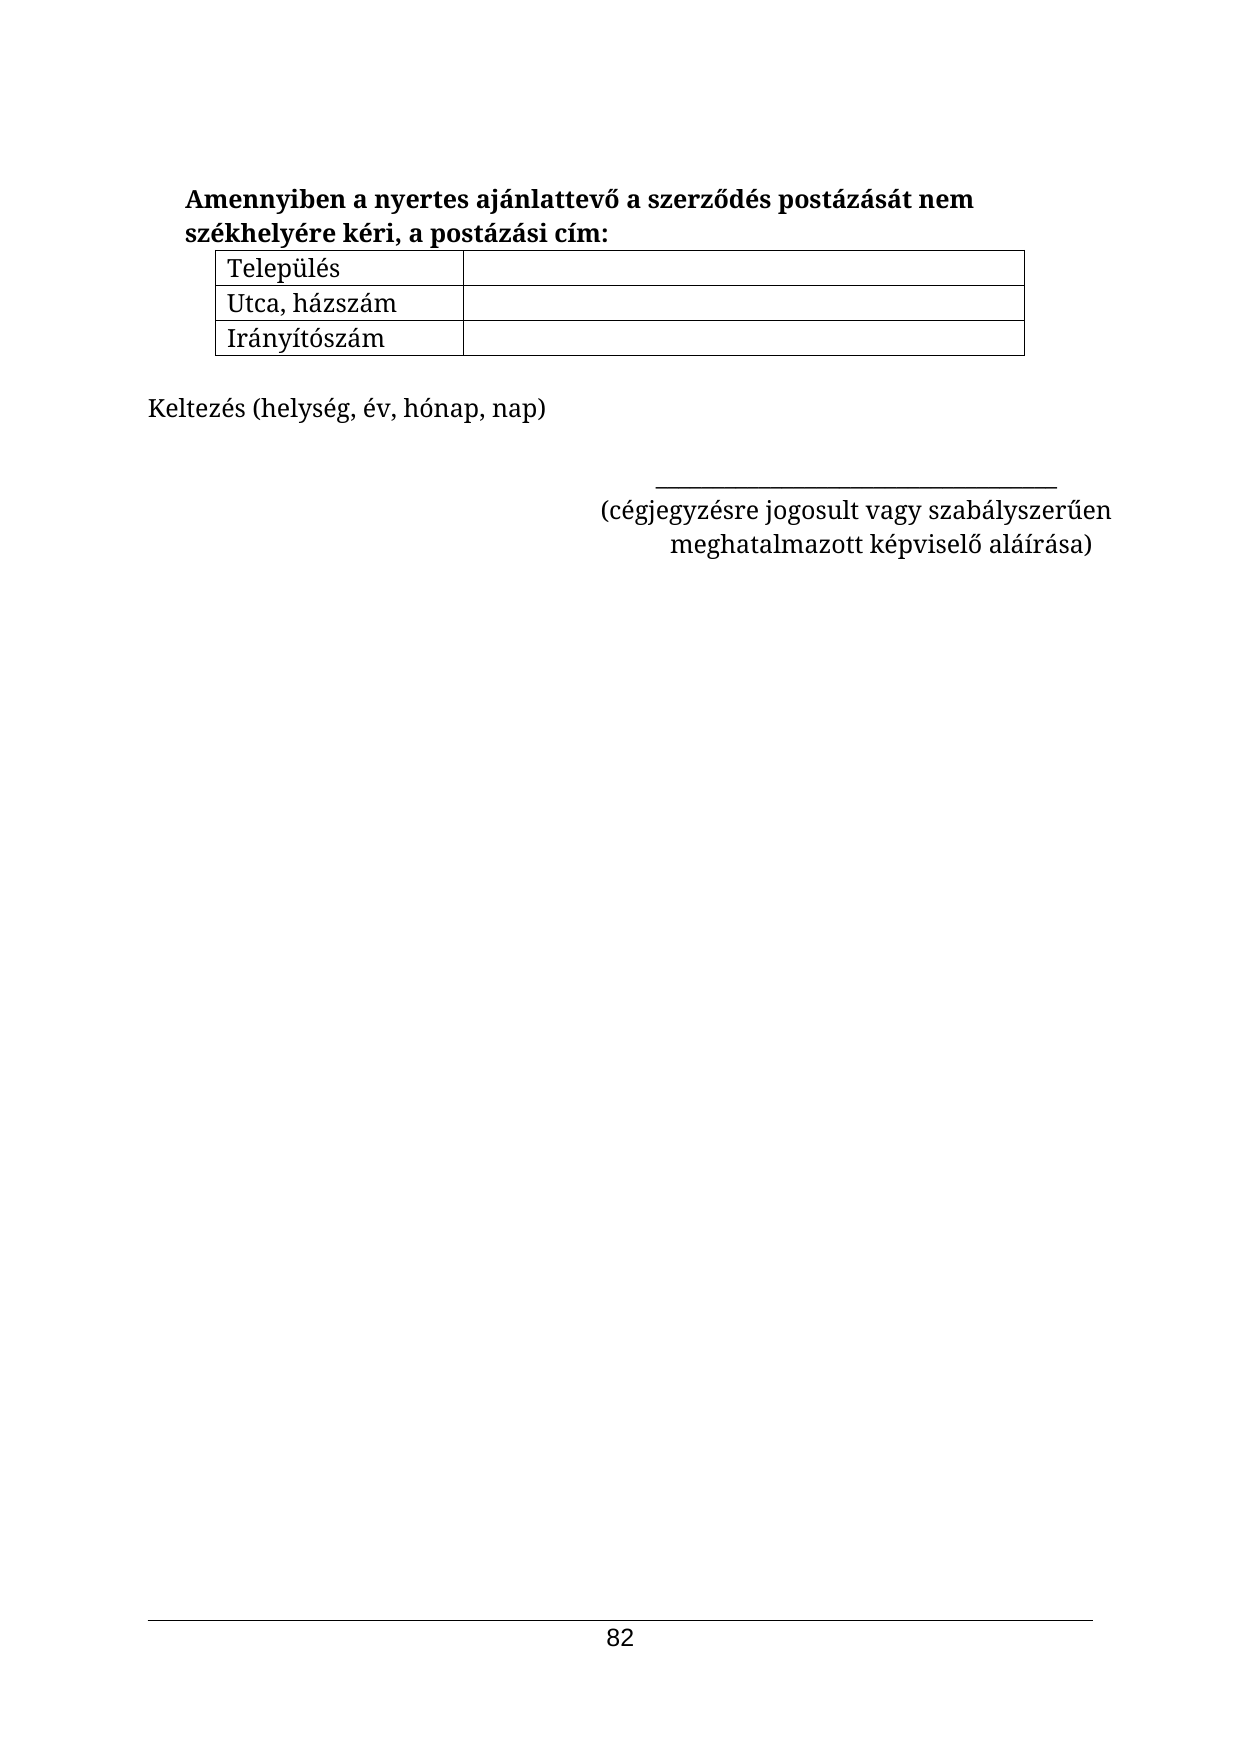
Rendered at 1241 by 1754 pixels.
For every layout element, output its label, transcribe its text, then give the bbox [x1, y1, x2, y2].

table_header Település [216, 251, 463, 285]
text ___________________________________ [148, 458, 1093, 492]
table_cell Irányítószám [216, 321, 463, 355]
text meghatalmazott képviselő aláírása) [148, 526, 1093, 561]
table_header [464, 251, 1024, 285]
table_cell Utca, házszám [216, 286, 463, 320]
text Keltezés (helység, év, hónap, nap) [148, 390, 1093, 424]
table_cell [464, 286, 1024, 320]
table_cell [464, 321, 1024, 355]
text (cégjegyzésre jogosult vagy szabályszerűen [148, 492, 1093, 526]
text Amennyiben a nyertes ajánlattevő a szerződés postázását nem székhelyére kéri, a postázási cím: [185, 182, 1093, 250]
